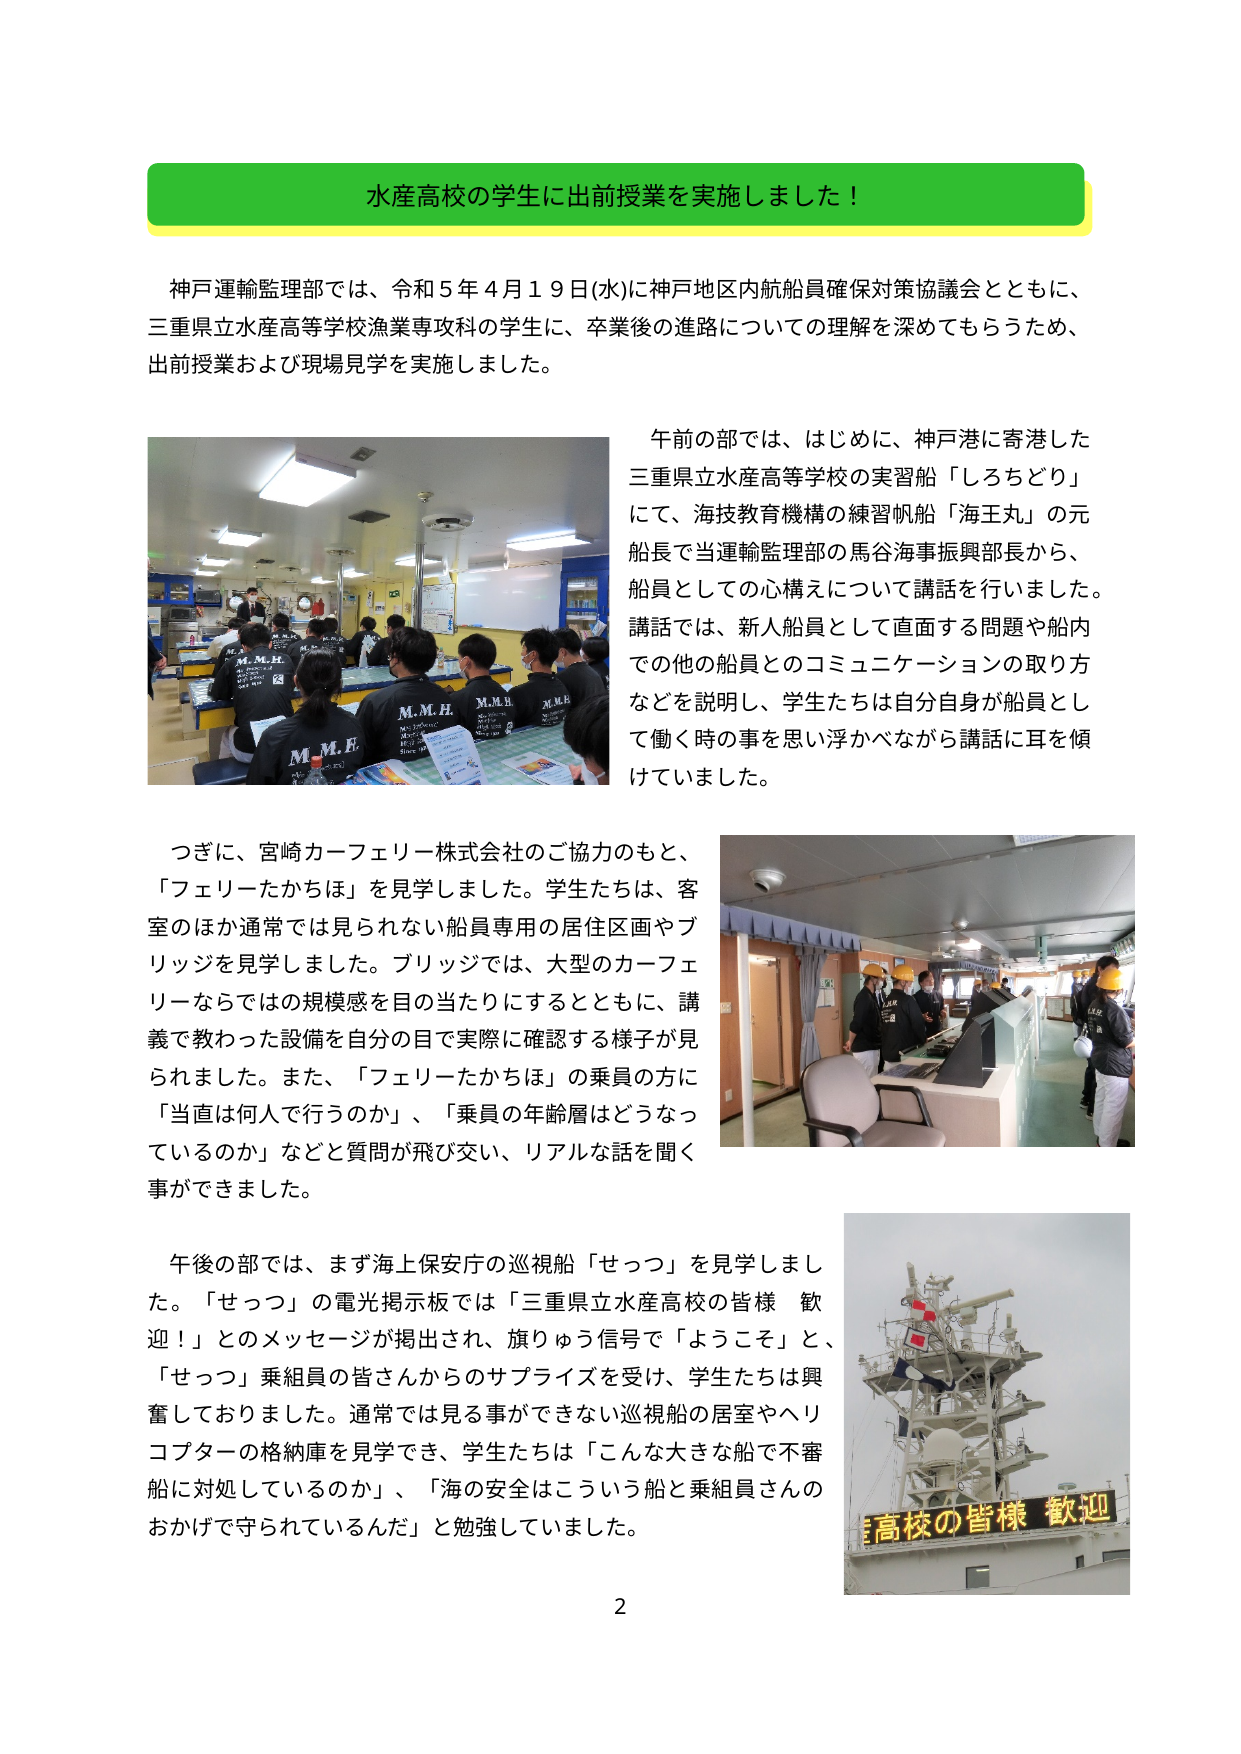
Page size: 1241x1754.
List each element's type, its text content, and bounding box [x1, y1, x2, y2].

picture [147, 437, 610, 785]
picture [843, 1213, 1130, 1595]
text 午後の部では、まず海上保安庁の巡視船「せっつ」を見学しました。「せっつ」の電光掲示板では「三重県立水産高校の皆様 歓迎！」とのメッセージが掲出され、旗りゅう信号で「ようこそ」と、「せっつ」乗組員の皆さんからのサプライズを受け、学生たちは興奮しておりました。通常では見る事ができない巡視船の居室やヘリコプターの格納庫を見学でき、学生たちは「こんな大きな船で不審船に対処しているのか」、「海の安全はこういう船と乗組員さんのおかげで守られているんだ」と勉強していました。 [148, 1244, 843, 1544]
picture [720, 835, 1135, 1147]
text 神戸運輸監理部では、令和５年４月１９日(水)に神戸地区内航船員確保対策協議会とともに、三重県立水産高等学校漁業専攻科の学生に、卒業後の進路についての理解を深めてもらうため、出前授業および現場見学を実施しました。 [148, 269, 1092, 382]
